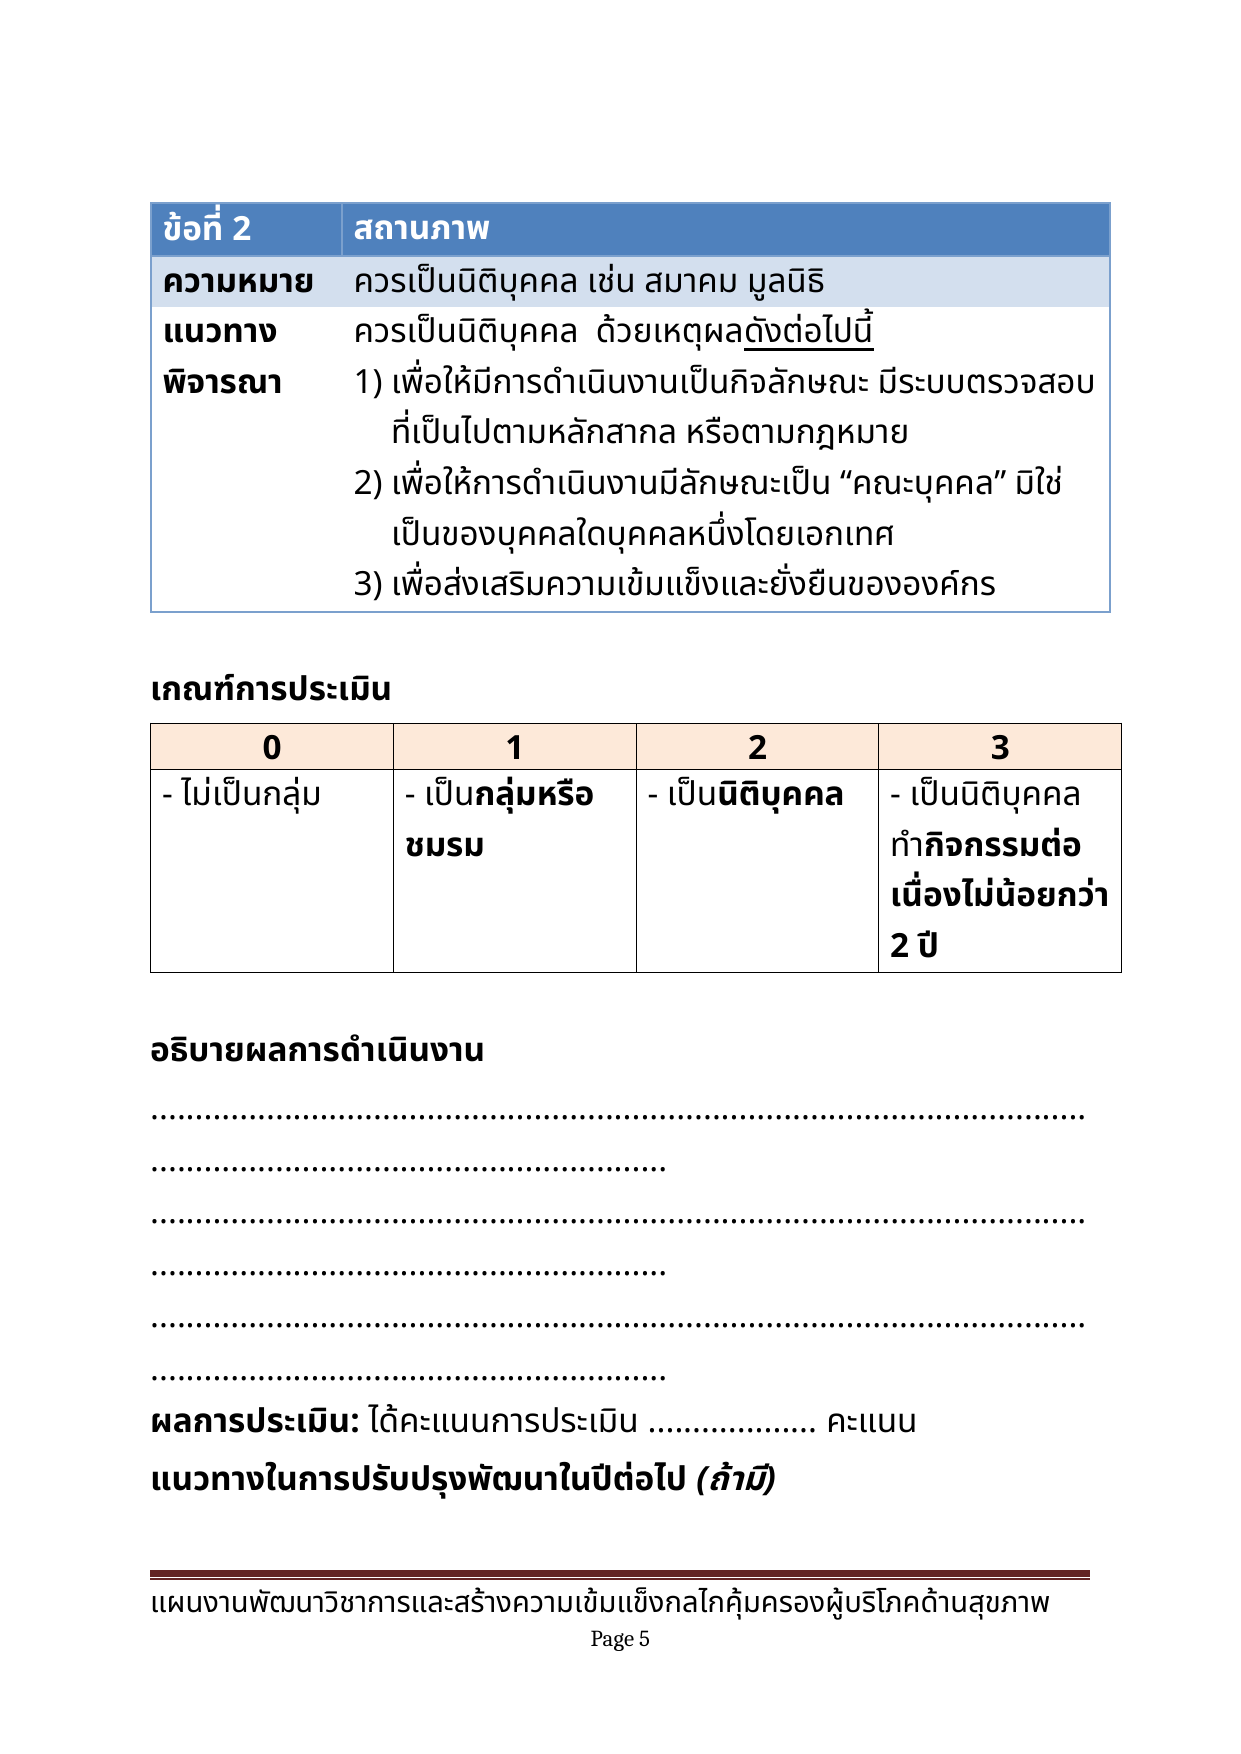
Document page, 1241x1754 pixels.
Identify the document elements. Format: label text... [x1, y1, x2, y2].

text แนวทางในการปรับปรุงพัฒนาในปีต่อไป (ถ้ามี) [150, 1455, 1090, 1505]
table_cell - เป็นกลุ่มหรือชมรม [394, 770, 636, 972]
text ผลการประเมิน: ได้คะแนนการประเมิน ................... คะแนน [150, 1397, 1090, 1447]
table_header 0 [151, 724, 393, 769]
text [150, 1292, 1090, 1390]
text อธิบายผลการดำเนินงาน [150, 1026, 1090, 1076]
table_header สถานภาพ [343, 204, 1109, 255]
table_header ข้อที่ 2 [152, 204, 341, 255]
table_header 1 [394, 724, 636, 769]
table_cell ความหมาย [152, 257, 342, 307]
table_cell แนวทางพิจารณา [152, 308, 342, 611]
table_header 3 [879, 724, 1121, 769]
table_header 2 [637, 724, 878, 769]
table_cell - เป็นนิติบุคคล [637, 770, 878, 972]
table_cell ควรเป็นนิติบุคคล เช่น สมาคม มูลนิธิ [342, 257, 1109, 307]
text เกณฑ์การประเมิน [150, 665, 1090, 715]
table_cell - ไม่เป็นกลุ่ม [151, 770, 393, 972]
table_cell ควรเป็นนิติบุคคล ด้วยเหตุผลดังต่อไปนี้ เพื่อให้มีการดำเนินงานเป็นกิจลักษณะ มีระบบตรวจสอบที่เป็นไปตามหลักสากล หรือตามกฎหมาย เพื่อให้การดำเนินงานมีลักษณะเป็น “คณะบุคคล” มิใช่เป็นของบุคคลใดบุคคลหนึ่งโดยเอกเทศ เพื่อส่งเสริมความเข้มแข็งและยั่งยืนขององค์กร [342, 308, 1109, 611]
table_cell - เป็นนิติบุคคลทำกิจกรรมต่อเนื่องไม่น้อยกว่า 2 ปี [879, 770, 1121, 972]
